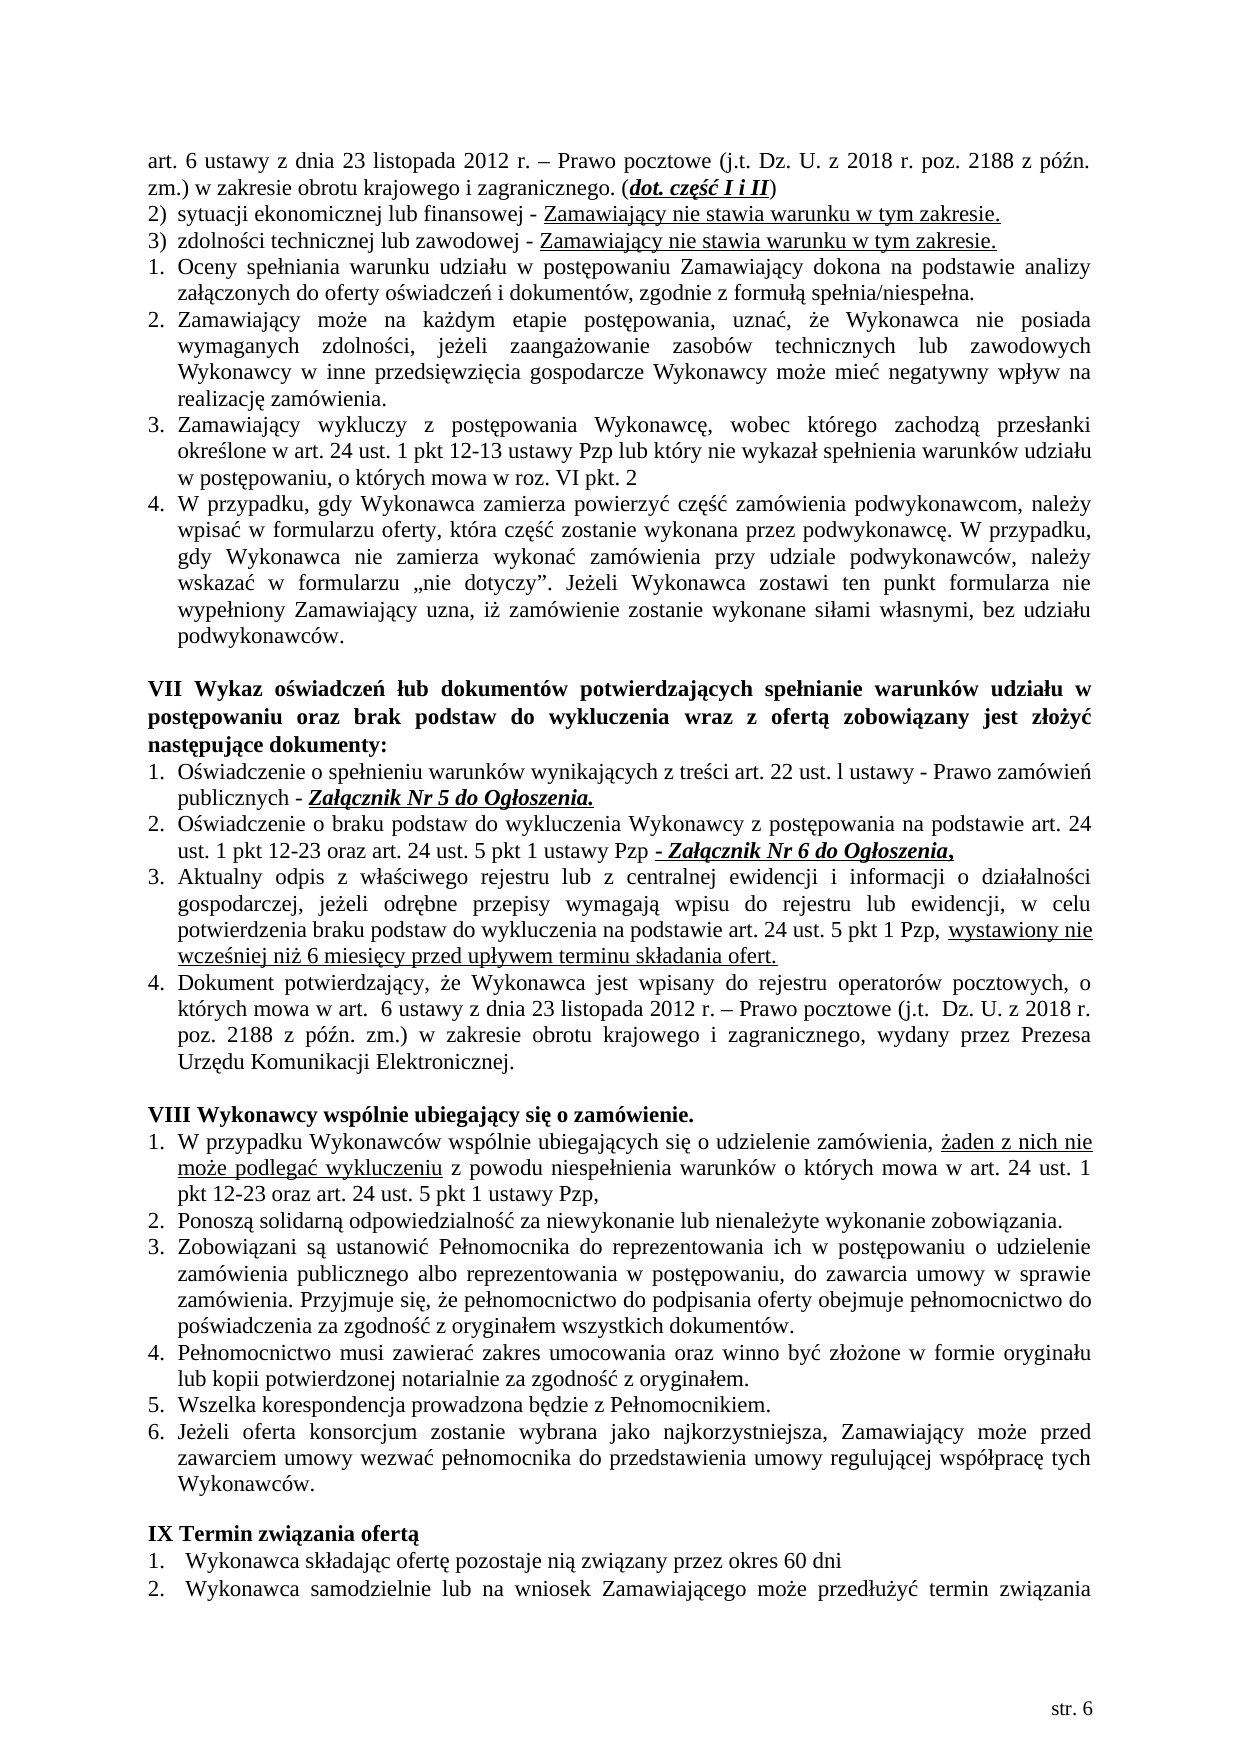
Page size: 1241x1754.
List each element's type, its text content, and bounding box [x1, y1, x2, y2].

list Oświadczenie o braku podstaw do wykluczenia Wykonawcy z postępowania na podstawie art. 24 ust. 1 pkt 12-23 oraz art. 24 ust. 5 pkt 1 ustawy Pzp - Załącznik Nr 6 do Ogłoszenia, [148, 811, 1093, 863]
text VII Wykaz oświadczeń łub dokumentów potwierdzających spełnianie warunków udziału w postępowaniu oraz brak podstaw do wykluczenia wraz z ofertą zobowiązany jest złożyć następujące dokumenty: [148, 675, 1093, 758]
list Aktualny odpis z właściwego rejestru lub z centralnej ewidencji i informacji o działalności gospodarczej, jeżeli odrębne przepisy wymagają wpisu do rejestru lub ewidencji, w celu potwierdzenia braku podstaw do wykluczenia na podstawie art. 24 ust. 5 pkt 1 Pzp, wystawiony nie wcześniej niż 6 miesięcy przed upływem terminu składania ofert. [148, 863, 1093, 969]
list Wykonawca składając ofertę pozostaje nią związany przez okres 60 dni [148, 1546, 1093, 1574]
list W przypadku Wykonawców wspólnie ubiegających się o udzielenie zamówienia, żaden z nich nie może podlegać wykluczeniu z powodu niespełnienia warunków o których mowa w art. 24 ust. 1 pkt 12-23 oraz art. 24 ust. 5 pkt 1 ustawy Pzp, [148, 1128, 1093, 1207]
text IX Termin związania ofertą [148, 1523, 1093, 1546]
list sytuacji ekonomicznej lub finansowej - Zamawiający nie stawia warunku w tym zakresie. [148, 200, 1093, 227]
list Pełnomocnictwo musi zawierać zakres umocowania oraz winno być złożone w formie oryginału lub kopii potwierdzonej notarialnie za zgodność z oryginałem. [148, 1339, 1093, 1391]
list Dokument potwierdzający, że Wykonawca jest wpisany do rejestru operatorów pocztowych, o których mowa w art. 6 ustawy z dnia 23 listopada 2012 r. – Prawo pocztowe (j.t. Dz. U. z 2018 r. poz. 2188 z późn. zm.) w zakresie obrotu krajowego i zagranicznego, wydany przez Prezesa Urzędu Komunikacji Elektronicznej. [148, 969, 1093, 1074]
list W przypadku, gdy Wykonawca zamierza powierzyć część zamówienia podwykonawcom, należy wpisać w formularzu oferty, która część zostanie wykonana przez podwykonawcę. W przypadku, gdy Wykonawca nie zamierza wykonać zamówienia przy udziale podwykonawców, należy wskazać w formularzu „nie dotyczy”. Jeżeli Wykonawca zostawi ten punkt formularza nie wypełniony Zamawiający uzna, iż zamówienie zostanie wykonane siłami własnymi, bez udziału podwykonawców. [148, 490, 1093, 648]
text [148, 148, 1093, 200]
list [148, 1574, 1093, 1602]
list zdolności technicznej lub zawodowej - Zamawiający nie stawia warunku w tym zakresie. [148, 227, 1093, 253]
list Wszelka korespondencja prowadzona będzie z Pełnomocnikiem. [148, 1391, 1093, 1418]
list Zamawiający wykluczy z postępowania Wykonawcę, wobec którego zachodzą przesłanki określone w art. 24 ust. 1 pkt 12-13 ustawy Pzp lub który nie wykazał spełnienia warunków udziału w postępowaniu, o których mowa w roz. VI pkt. 2 [148, 411, 1093, 490]
list Zobowiązani są ustanowić Pełnomocnika do reprezentowania ich w postępowaniu o udzielenie zamówienia publicznego albo reprezentowania w postępowaniu, do zawarcia umowy w sprawie zamówienia. Przyjmuje się, że pełnomocnictwo do podpisania oferty obejmuje pełnomocnictwo do poświadczenia za zgodność z oryginałem wszystkich dokumentów. [148, 1233, 1093, 1339]
list Jeżeli oferta konsorcjum zostanie wybrana jako najkorzystniejsza, Zamawiający może przed zawarciem umowy wezwać pełnomocnika do przedstawienia umowy regulującej współpracę tych Wykonawców. [148, 1418, 1093, 1497]
list Oświadczenie o spełnieniu warunków wynikających z treści art. 22 ust. l ustawy - Prawo zamówień publicznych - Załącznik Nr 5 do Ogłoszenia. [148, 758, 1093, 811]
list Zamawiający może na każdym etapie postępowania, uznać, że Wykonawca nie posiada wymaganych zdolności, jeżeli zaangażowanie zasobów technicznych lub zawodowych Wykonawcy w inne przedsięwzięcia gospodarcze Wykonawcy może mieć negatywny wpływ na realizację zamówienia. [148, 306, 1093, 411]
text VIII Wykonawcy wspólnie ubiegający się o zamówienie. [148, 1100, 1093, 1128]
list Ponoszą solidarną odpowiedzialność za niewykonanie lub nienależyte wykonanie zobowiązania. [148, 1207, 1093, 1233]
list Oceny spełniania warunku udziału w postępowaniu Zamawiający dokona na podstawie analizy załączonych do oferty oświadczeń i dokumentów, zgodnie z formułą spełnia/niespełna. [148, 253, 1093, 306]
